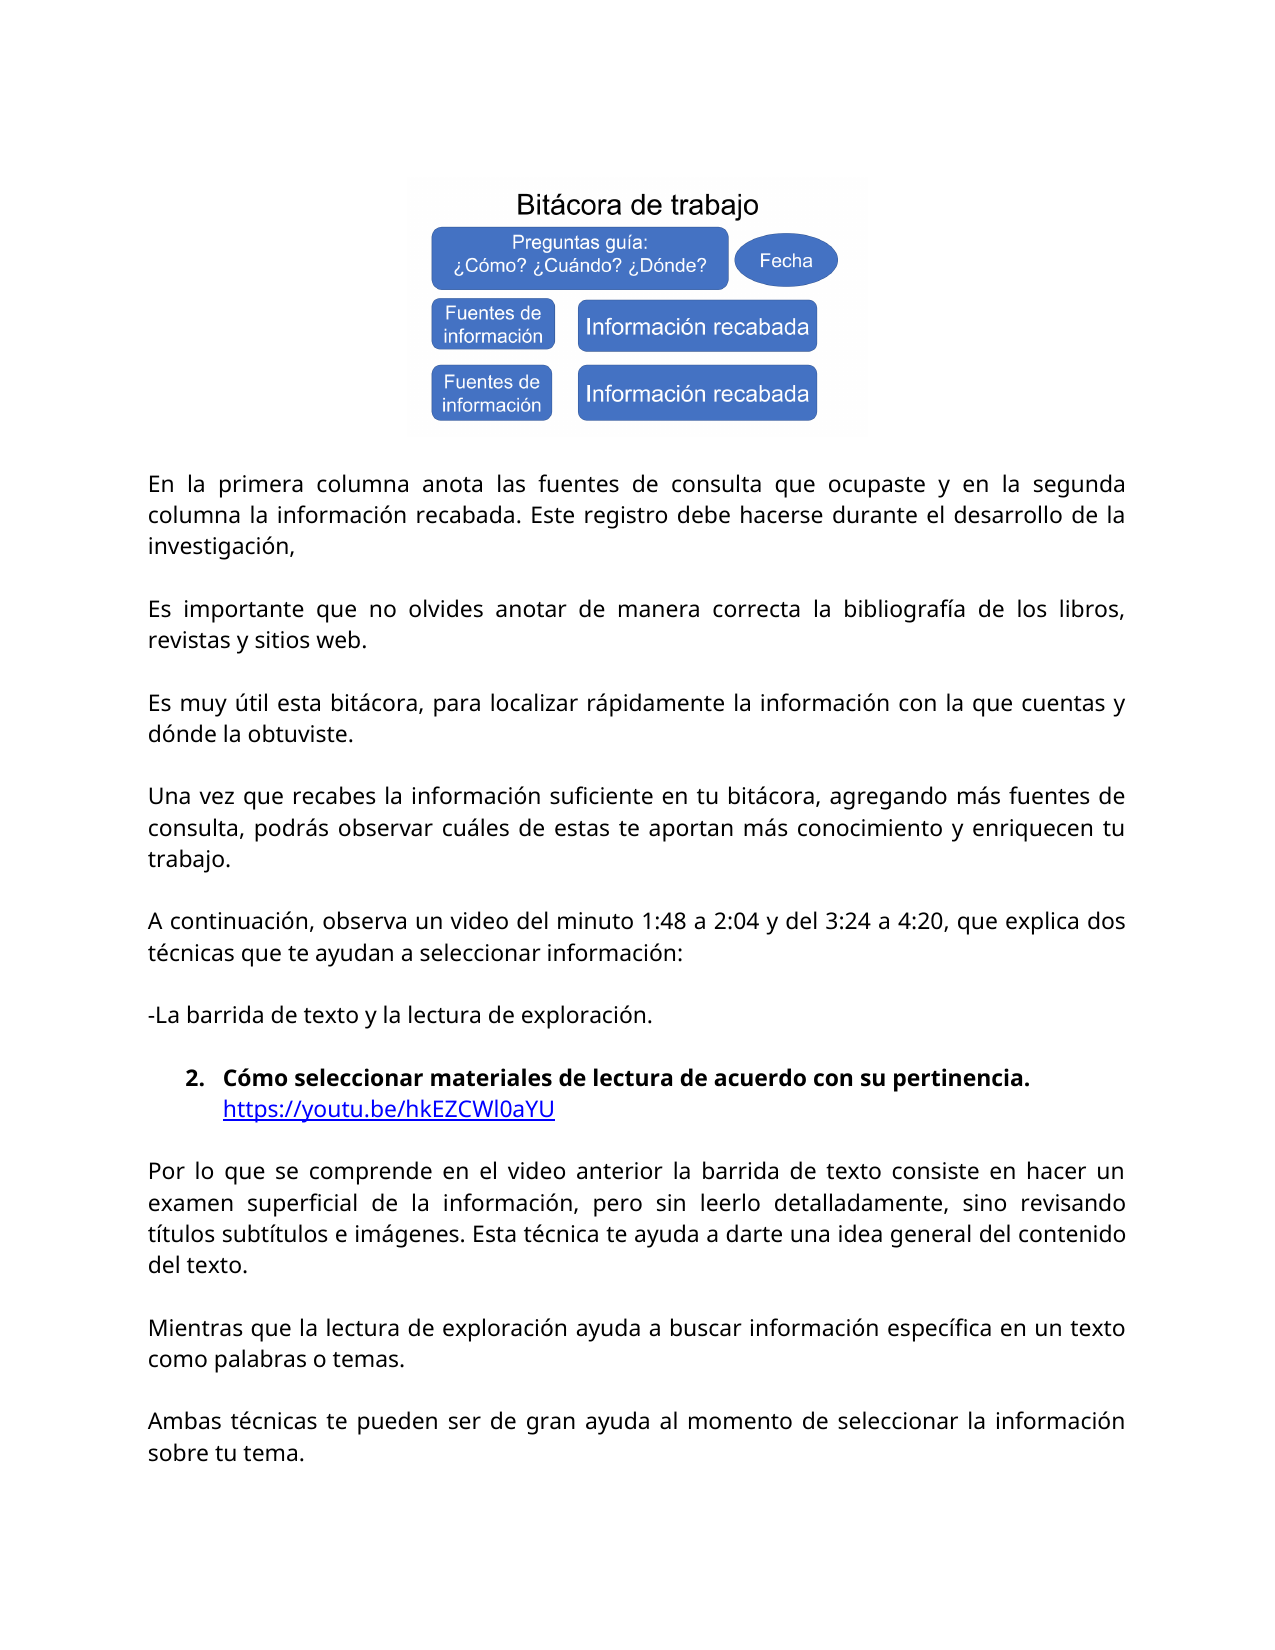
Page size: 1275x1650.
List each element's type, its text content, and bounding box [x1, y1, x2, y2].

text A continuación, observa un video del minuto 1:48 a 2:04 y del 3:24 a 4:20, que explica dos técnicas que te ayudan a seleccionar información: [148, 905, 1127, 968]
text Ambas técnicas te pueden ser de gran ayuda al momento de seleccionar la información sobre tu tema. [148, 1405, 1127, 1468]
list https://youtu.be/hkEZCWl0aYU [223, 1093, 1127, 1124]
text Una vez que recabes la información suficiente en tu bitácora, agregando más fuentes de consulta, podrás observar cuáles de estas te aportan más conocimiento y enriquecen tu trabajo. [148, 780, 1127, 874]
text -La barrida de texto y la lectura de exploración. [148, 999, 1127, 1030]
list Cómo seleccionar materiales de lectura de acuerdo con su pertinencia. [185, 1062, 1127, 1093]
text En la primera columna anota las fuentes de consulta que ocupaste y en la segunda columna la información recabada. Este registro debe hacerse durante el desarrollo de la investigación, [148, 468, 1127, 562]
text Es muy útil esta bitácora, para localizar rápidamente la información con la que cuentas y dónde la obtuviste. [148, 687, 1127, 749]
text Es importante que no olvides anotar de manera correcta la bibliografía de los libros, revistas y sitios web. [148, 593, 1127, 655]
text Por lo que se comprende en el video anterior la barrida de texto consiste en hacer un examen superficial de la información, pero sin leerlo detalladamente, sino revisando títulos subtítulos e imágenes. Esta técnica te ayuda a darte una idea general del contenido del texto. [148, 1155, 1127, 1280]
text Mientras que la lectura de exploración ayuda a buscar información específica en un texto como palabras o temas. [148, 1312, 1127, 1374]
